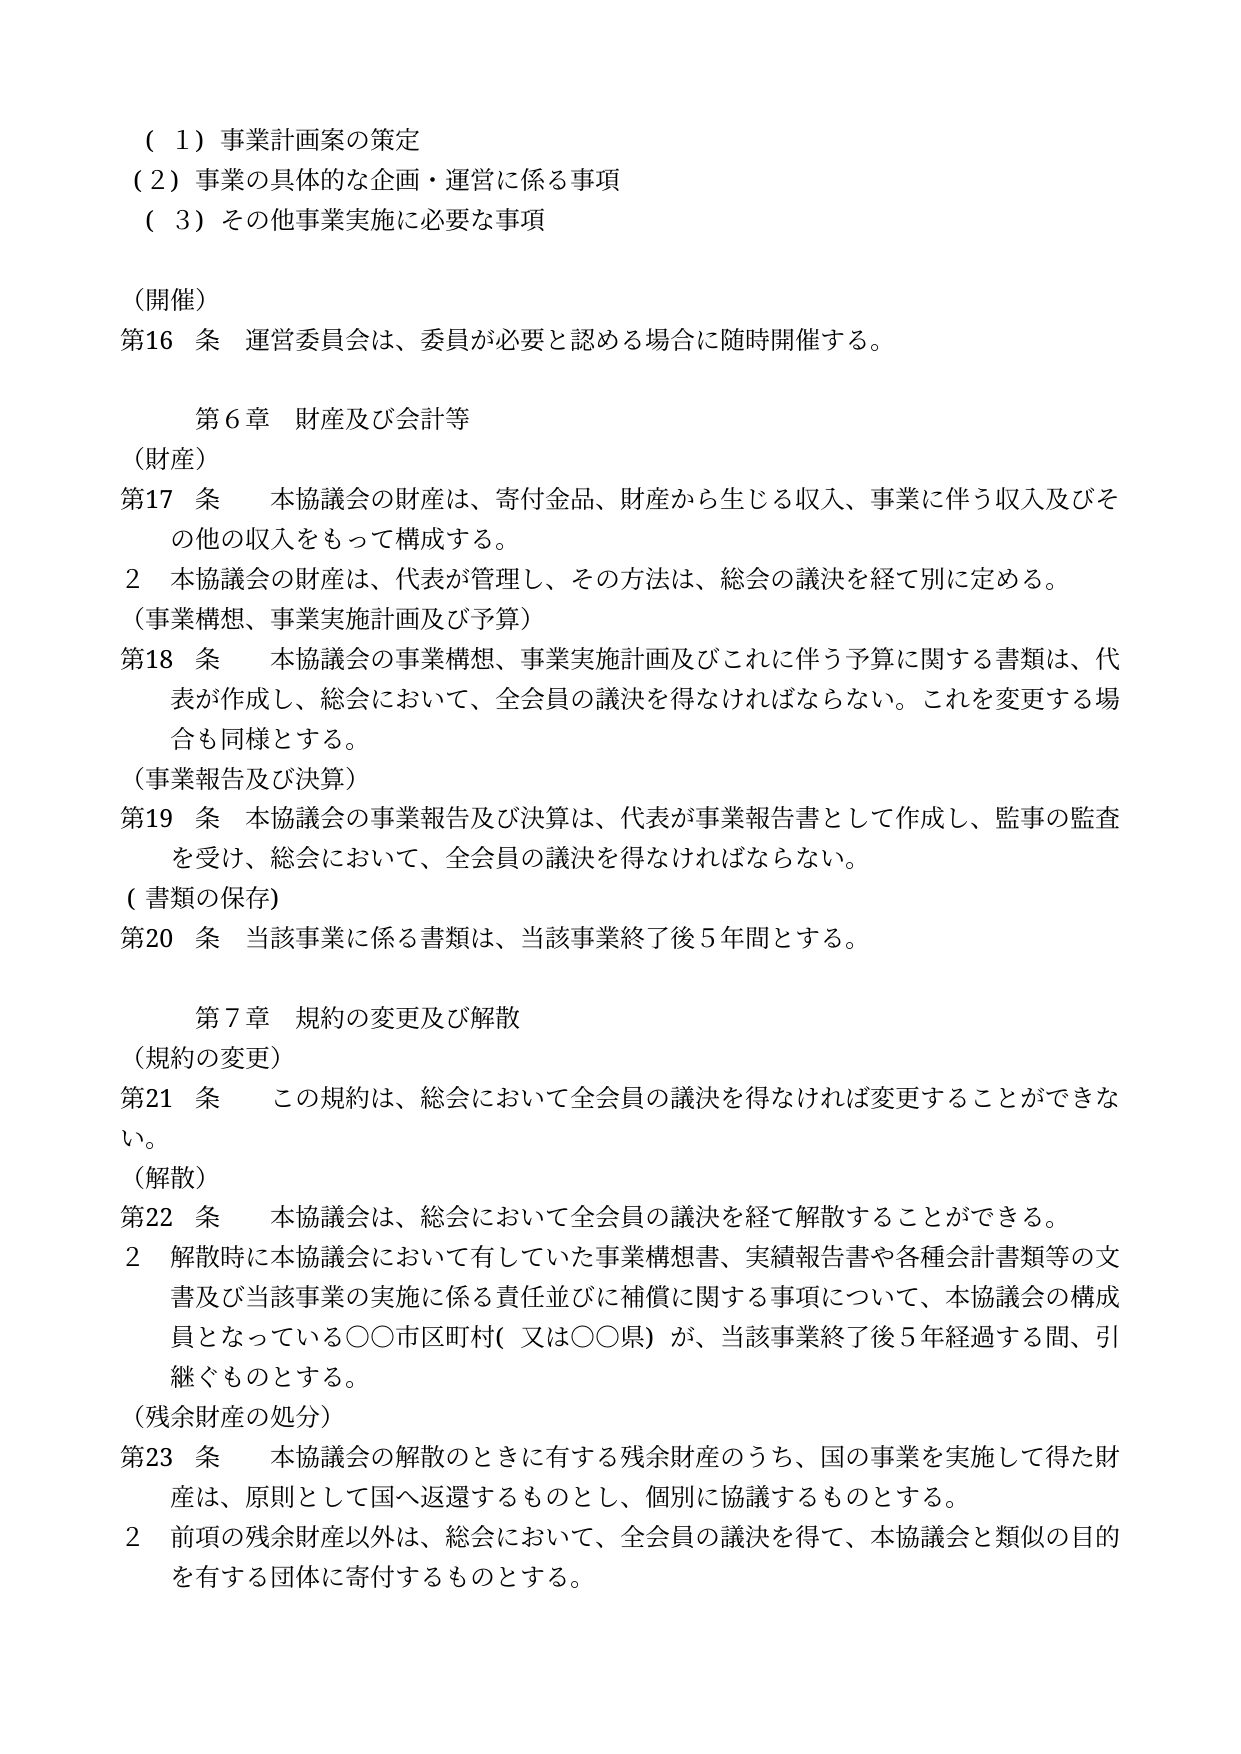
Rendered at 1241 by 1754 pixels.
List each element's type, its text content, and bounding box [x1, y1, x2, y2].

text (２) 事業の具体的な企画・運営に係る事項 [120, 159, 1120, 199]
text （開催） [120, 278, 1120, 318]
text 第19条 本協議会の事業報告及び決算は、代表が事業報告書として作成し、監事の監査を受け、総会において、全会員の議決を得なければならない。 [120, 797, 1120, 877]
text （事業報告及び決算） [120, 757, 1120, 797]
text 第17条 本協議会の財産は、寄付金品、財産から生じる収入、事業に伴う収入及びその他の収入をもって構成する。 [120, 478, 1120, 558]
text (書類の保存) [120, 877, 1120, 917]
text 第20条 当該事業に係る書類は、当該事業終了後５年間とする。 [120, 917, 1120, 957]
text 第21条 この規約は、総会において全会員の議決を得なければ変更することができない。 [120, 1076, 1120, 1156]
text （規約の変更） [120, 1037, 1120, 1076]
text ２ 本協議会の財産は、代表が管理し、その方法は、総会の議決を経て別に定める。 [120, 558, 1120, 598]
text ２ 前項の残余財産以外は、総会において、全会員の議決を得て、本協議会と類似の目的を有する団体に寄付するものとする。 [120, 1515, 1120, 1595]
text (３) その他事業実施に必要な事項 [120, 199, 1120, 239]
text 第７章 規約の変更及び解散 [120, 997, 1120, 1037]
text （事業構想、事業実施計画及び予算） [120, 598, 1120, 638]
text 第22条 本協議会は、総会において全会員の議決を経て解散することができる。 [120, 1196, 1120, 1236]
text ２ 解散時に本協議会において有していた事業構想書、実績報告書や各種会計書類等の文書及び当該事業の実施に係る責任並びに補償に関する事項について、本協議会の構成員となっている○○市区町村(又は○○県)が、当該事業終了後５年経過する間、引継ぐものとする。 [120, 1236, 1120, 1396]
text (１) 事業計画案の策定 [120, 119, 1120, 159]
text （解散） [120, 1156, 1120, 1196]
text 第23条 本協議会の解散のときに有する残余財産のうち、国の事業を実施して得た財産は、原則として国へ返還するものとし、個別に協議するものとする。 [120, 1436, 1120, 1515]
text 第６章 財産及び会計等 [120, 398, 1120, 438]
text （財産） [120, 438, 1120, 478]
text （残余財産の処分） [120, 1396, 1120, 1436]
text 第18条 本協議会の事業構想、事業実施計画及びこれに伴う予算に関する書類は、代表が作成し、総会において、全会員の議決を得なければならない。これを変更する場合も同様とする。 [120, 638, 1120, 757]
text 第16条 運営委員会は、委員が必要と認める場合に随時開催する。 [120, 318, 1120, 358]
